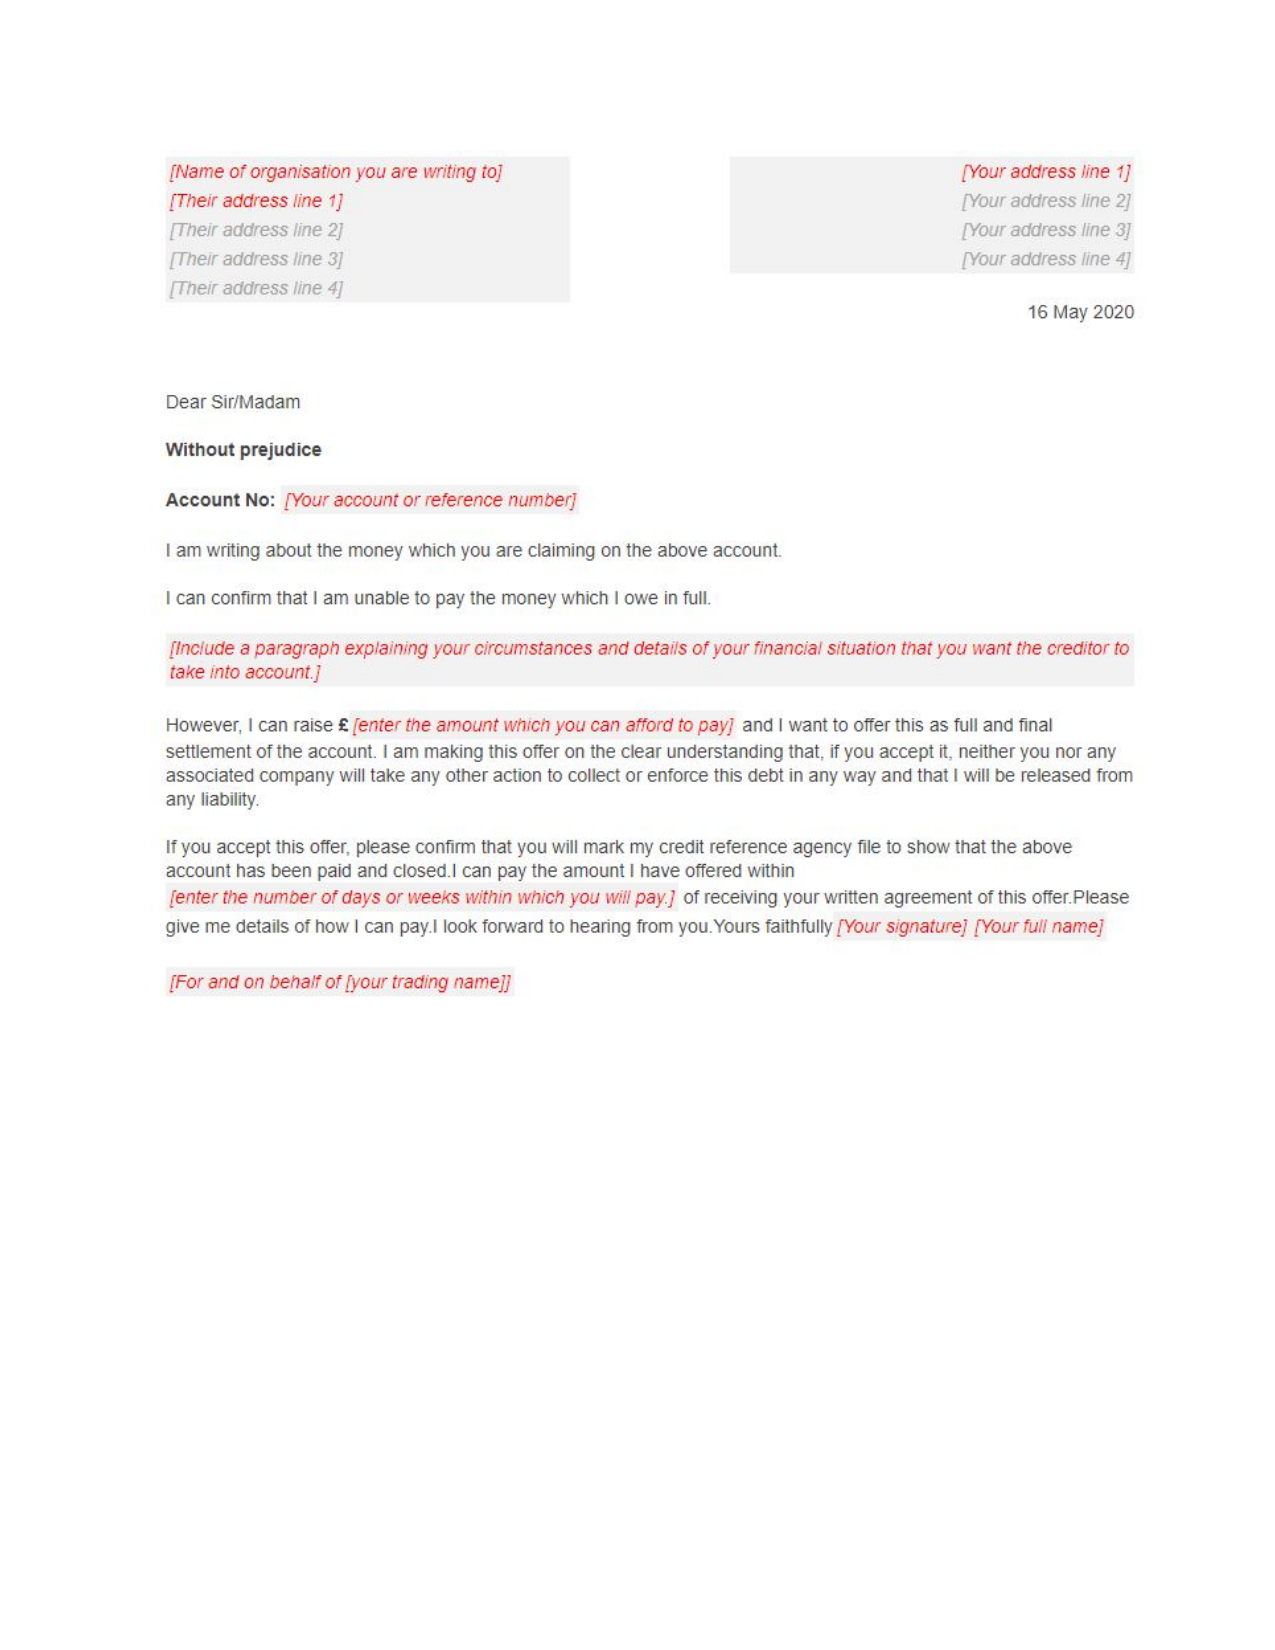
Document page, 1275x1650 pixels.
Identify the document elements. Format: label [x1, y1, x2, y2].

picture [150, 150, 1149, 1007]
